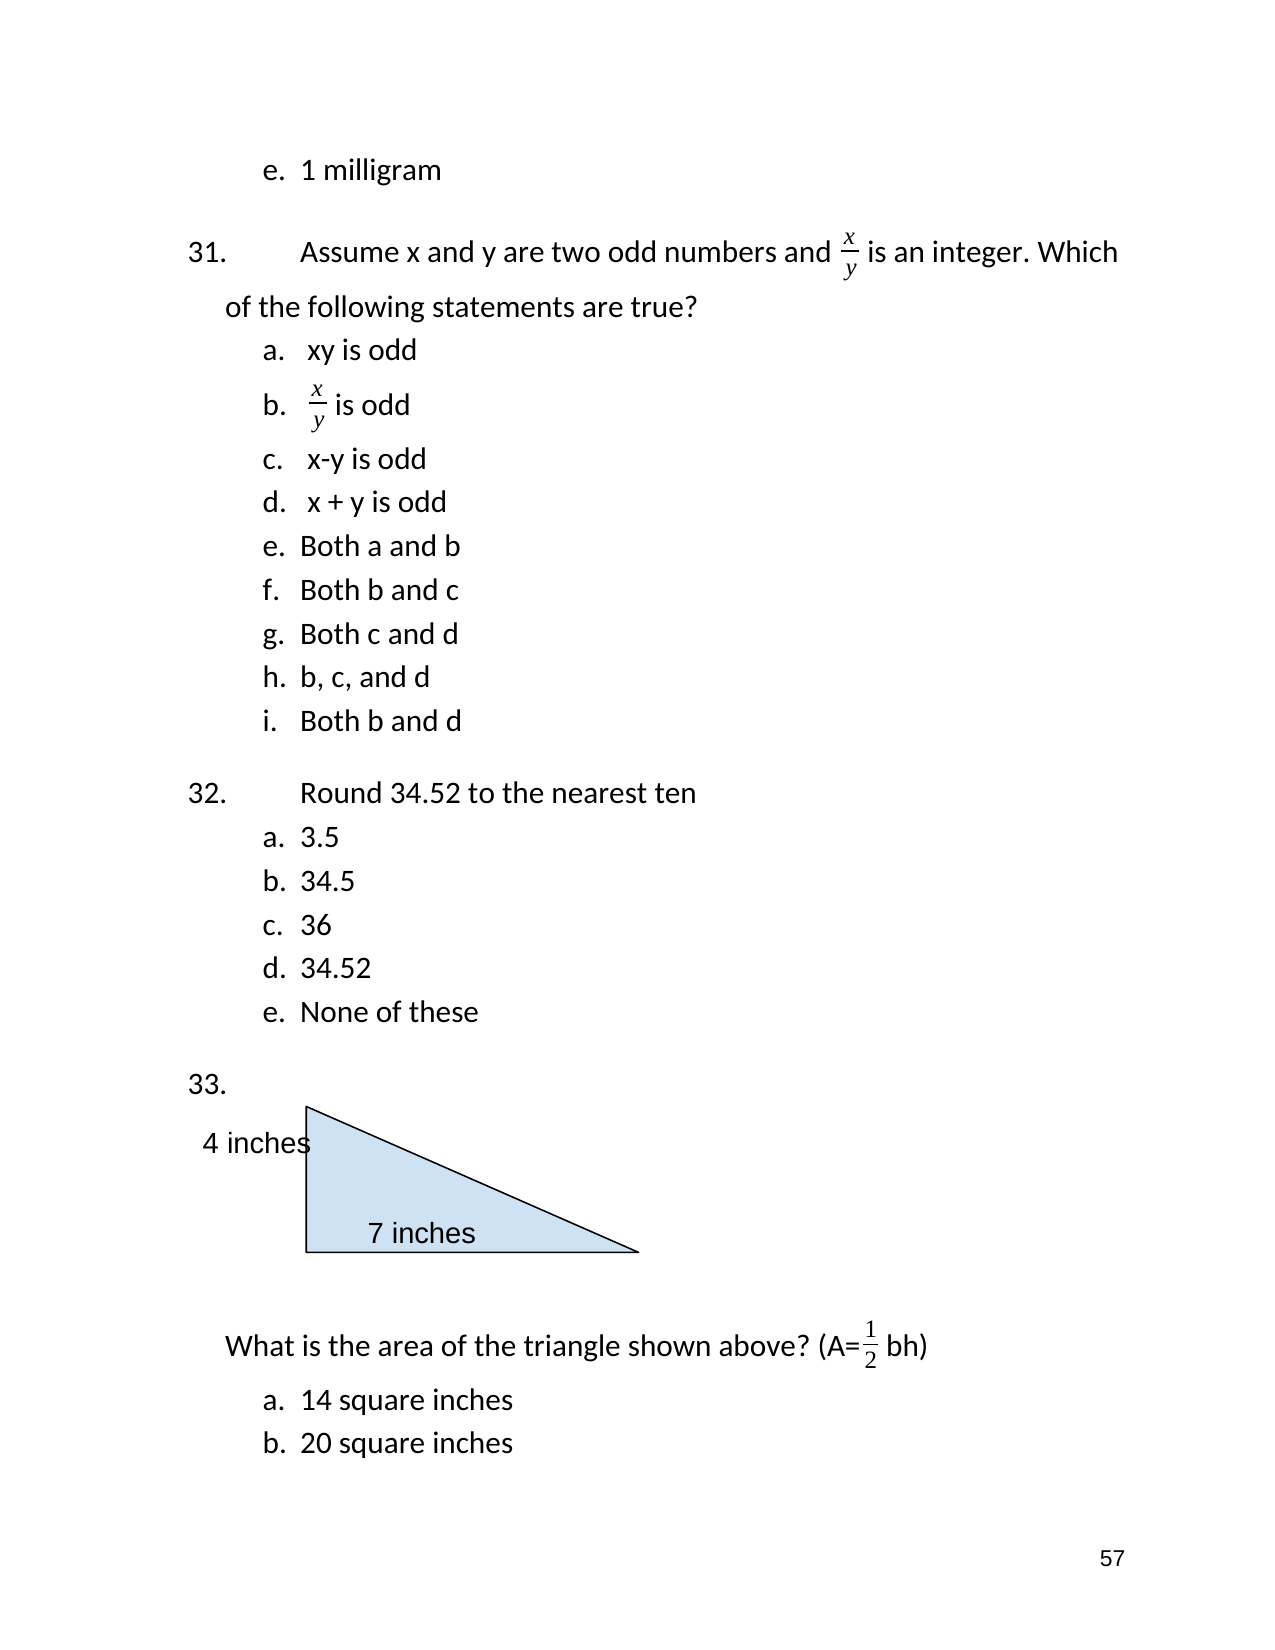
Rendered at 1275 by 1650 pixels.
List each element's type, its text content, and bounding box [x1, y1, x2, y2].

list Round 34.52 to the nearest ten [187, 773, 1125, 812]
list Both b and d [262, 701, 1125, 770]
list xy is odd [262, 331, 1125, 369]
list 14 square inches [262, 1380, 1125, 1418]
list None of these [262, 992, 1125, 1061]
list Both c and d [262, 614, 1125, 652]
list 20 square inches [262, 1424, 1125, 1462]
list 36 [262, 905, 1125, 943]
list What is the area of the triangle shown above? (A= bh) [187, 1064, 1125, 1374]
list x + y is odd [262, 483, 1125, 521]
list Both b and c [262, 570, 1125, 608]
list Assume x and y are two odd numbers and is an integer. Which of the following statements are true? [187, 222, 1125, 325]
list b, c, and d [262, 658, 1125, 696]
list is odd [262, 374, 1125, 433]
list x-y is odd [262, 439, 1125, 477]
list 3.5 [262, 817, 1125, 855]
list 34.5 [262, 861, 1125, 899]
list Both a and b [262, 526, 1125, 564]
list 34.52 [262, 948, 1125, 987]
list 1 milligram [262, 150, 1125, 218]
